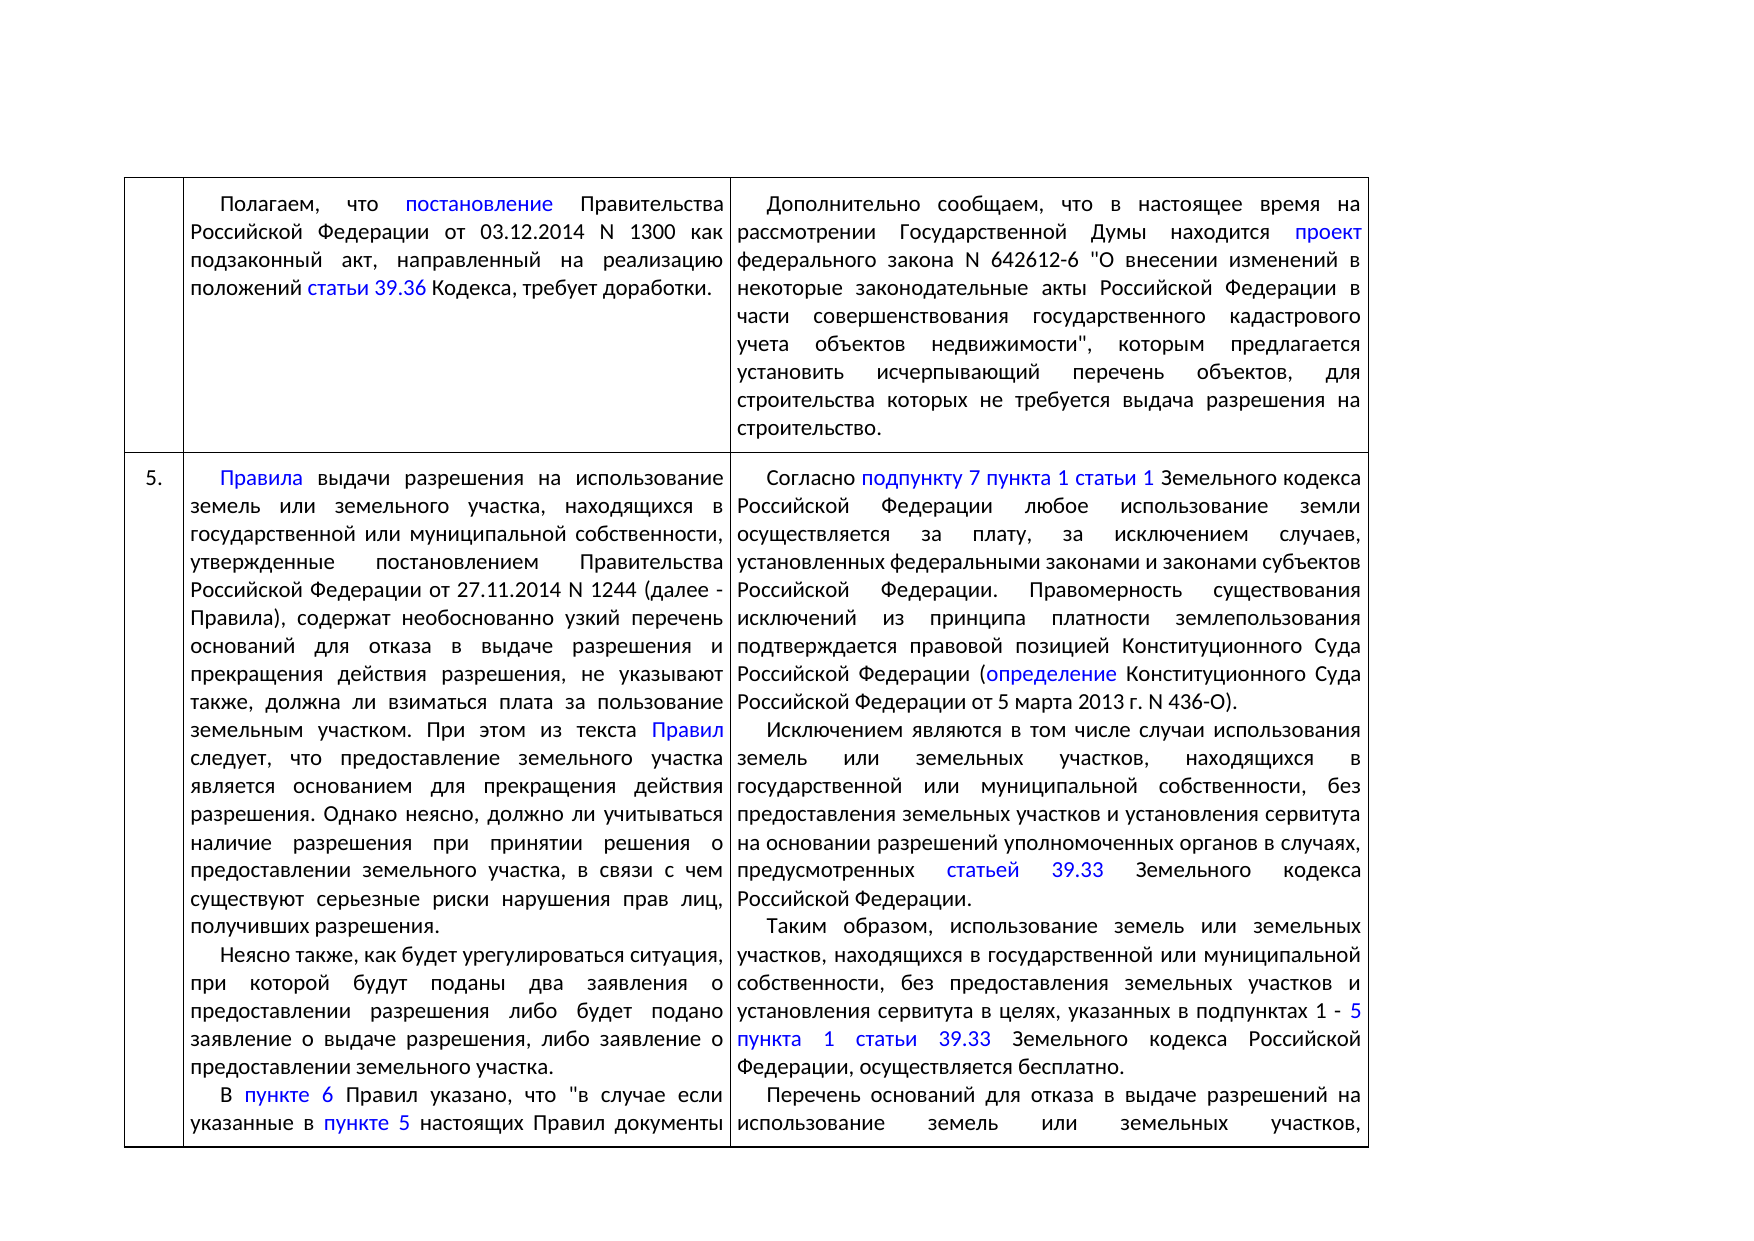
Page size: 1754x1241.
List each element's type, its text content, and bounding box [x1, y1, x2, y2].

table_cell 4. [125, 178, 183, 452]
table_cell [731, 178, 1368, 452]
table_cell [184, 178, 730, 452]
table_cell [731, 453, 1368, 1146]
table_cell 5. [125, 453, 183, 1146]
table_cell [184, 453, 730, 1146]
